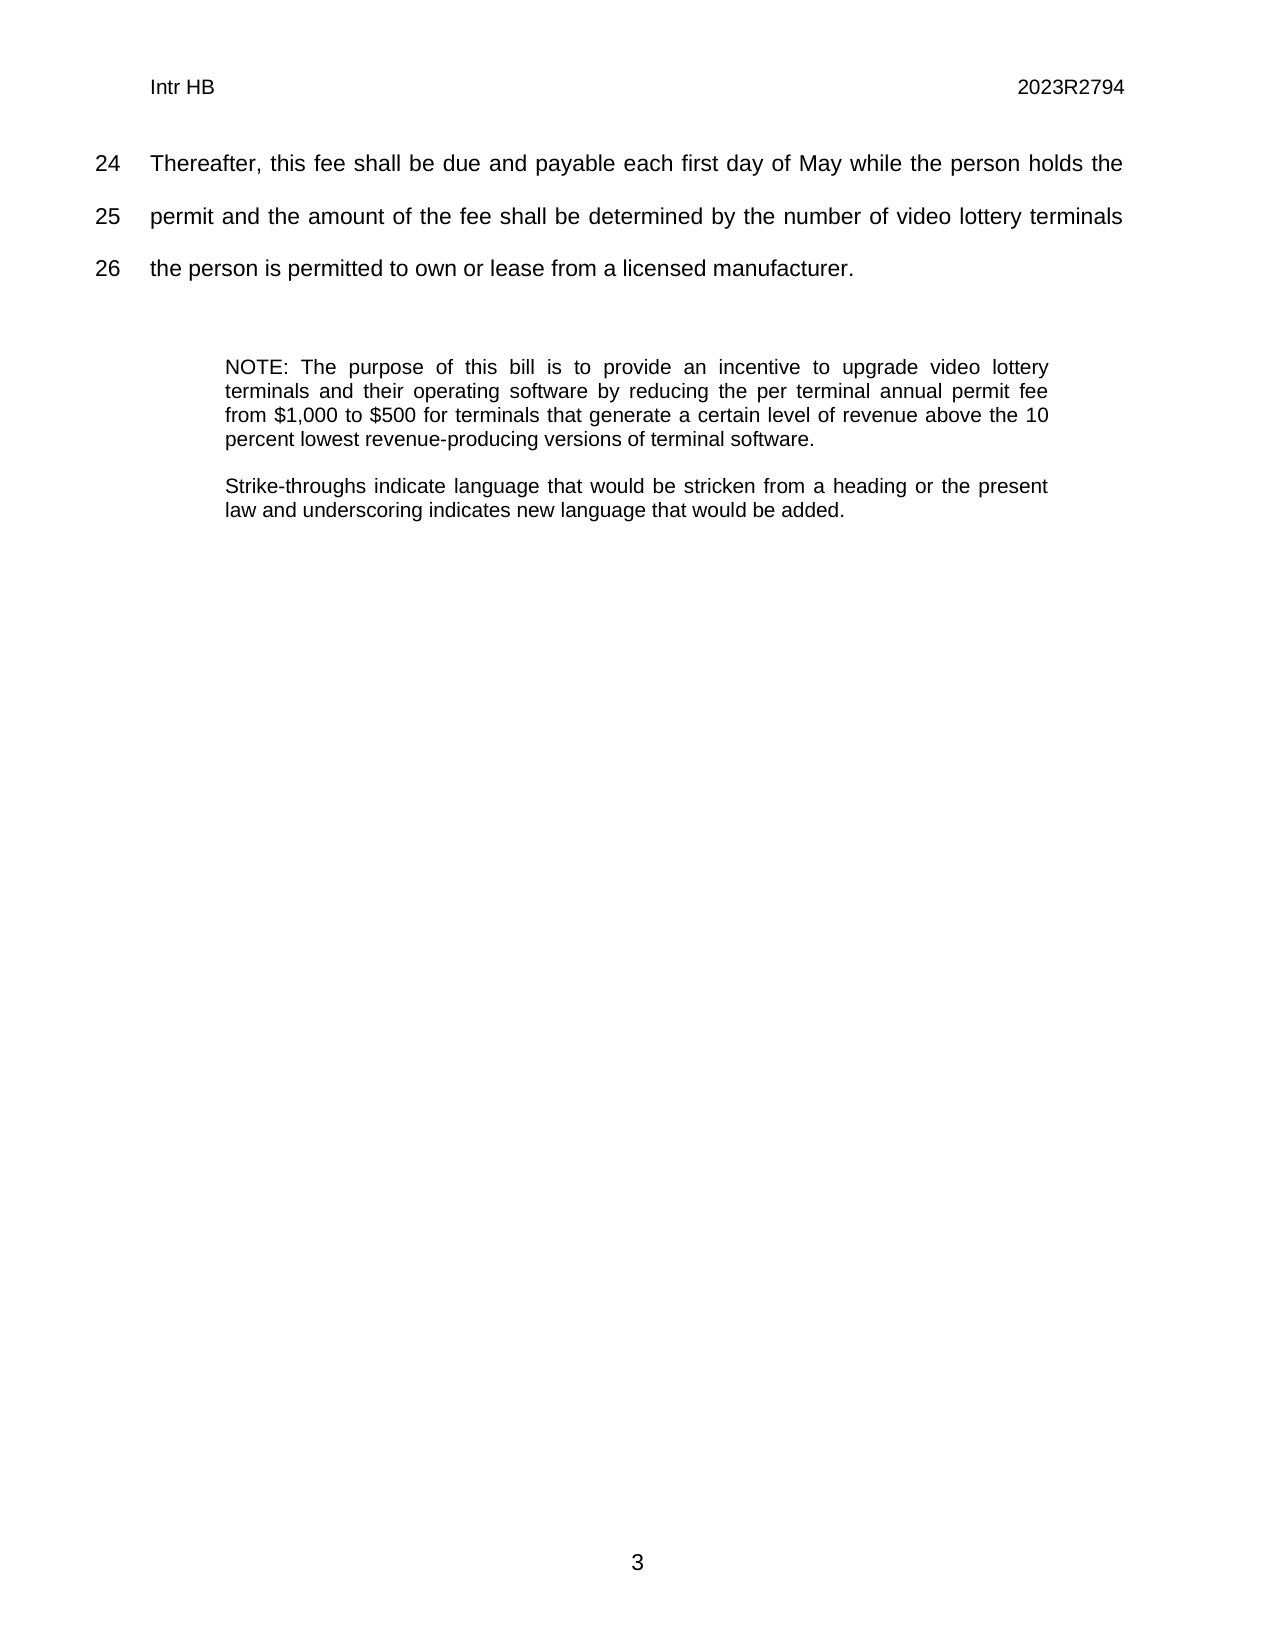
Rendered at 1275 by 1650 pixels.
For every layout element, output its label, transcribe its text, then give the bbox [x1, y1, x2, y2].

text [150, 150, 1125, 282]
text Strike-throughs indicate language that would be stricken from a heading or the present law and underscoring indicates new language that would be added. [225, 474, 1050, 522]
text NOTE: The purpose of this bill is to provide an incentive to upgrade video lottery terminals and their operating software by reducing the per terminal annual permit fee from $1,000 to $500 for terminals that generate a certain level of revenue above the 10 percent lowest revenue-producing versions of terminal software. [225, 355, 1050, 451]
